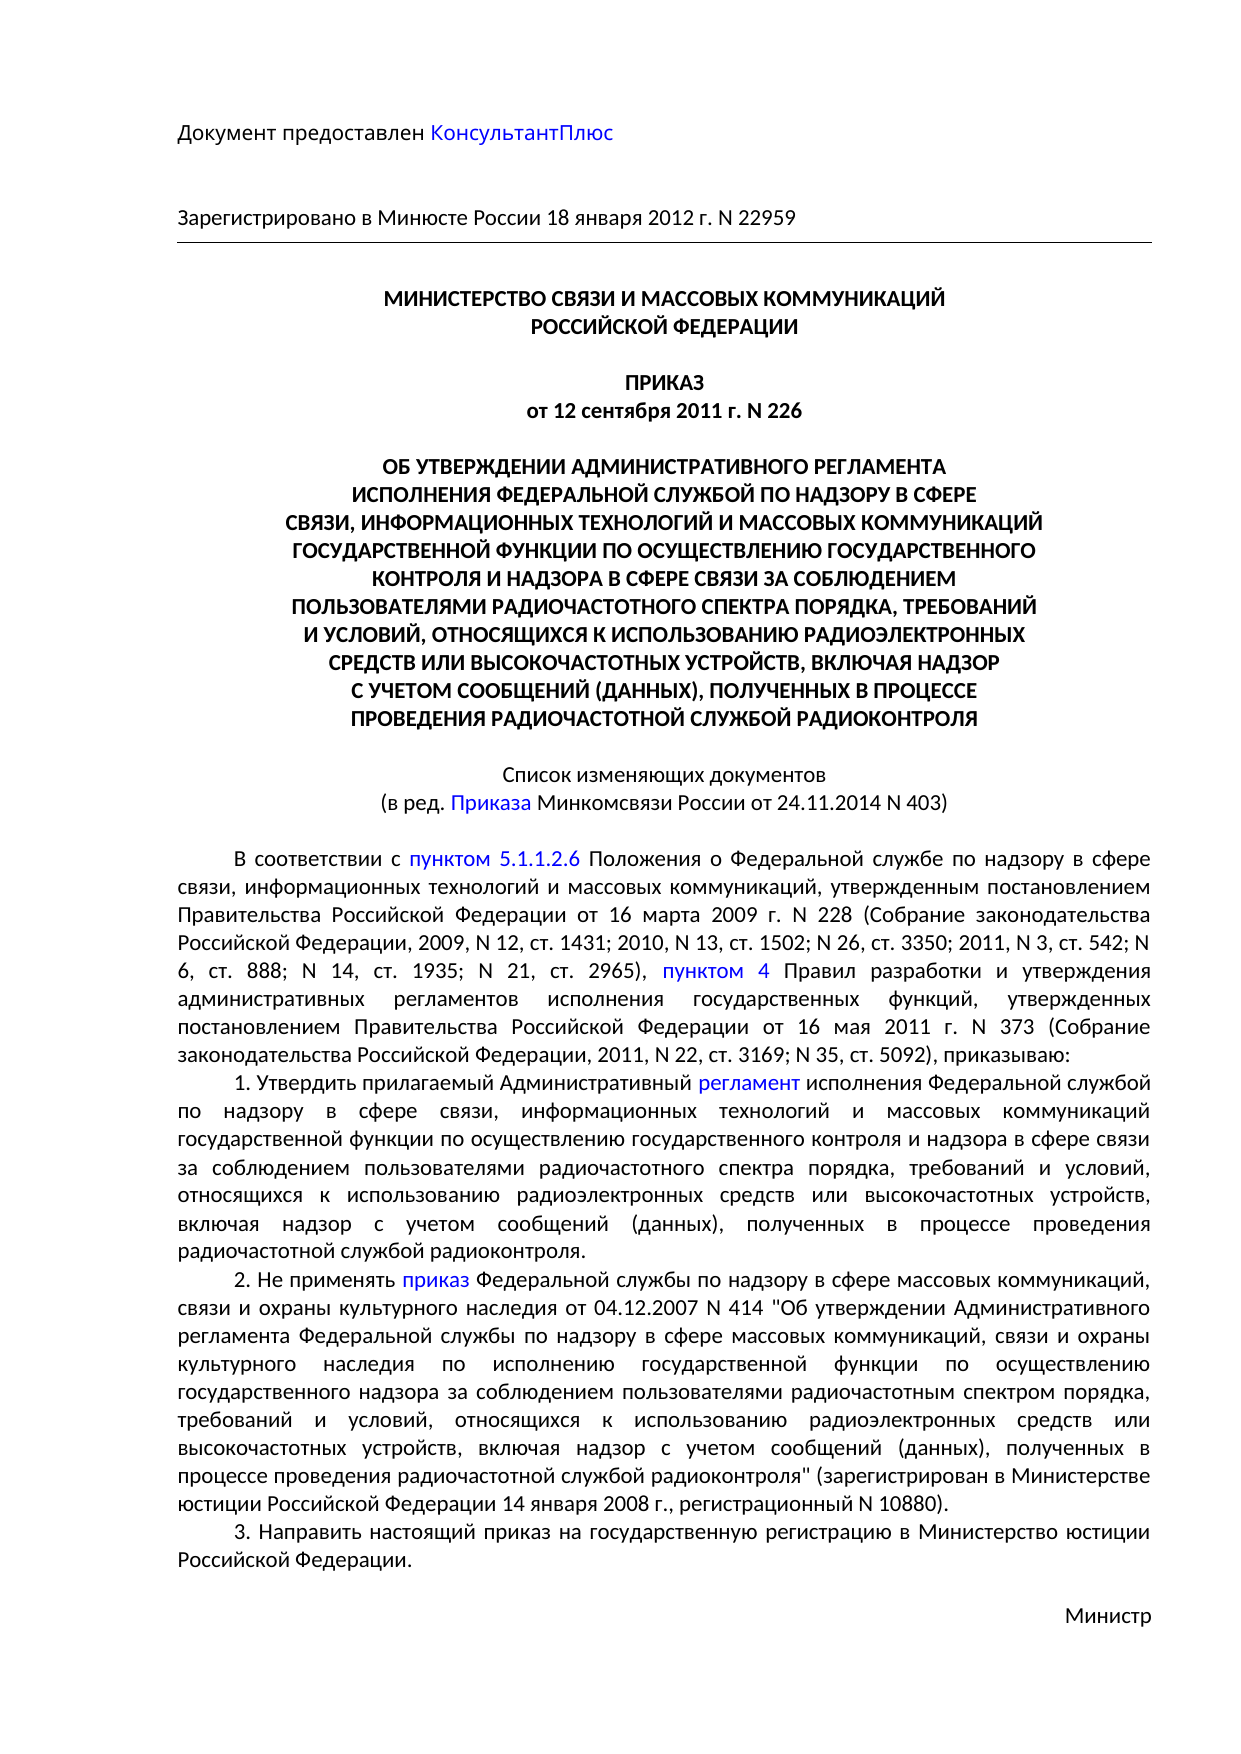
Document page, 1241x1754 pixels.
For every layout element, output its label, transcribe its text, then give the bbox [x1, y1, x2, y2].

title от 12 сентября 2011 г. N 226 [177, 396, 1152, 424]
title ГОСУДАРСТВЕННОЙ ФУНКЦИИ ПО ОСУЩЕСТВЛЕНИЮ ГОСУДАРСТВЕННОГО [177, 536, 1152, 564]
title Документ предоставлен КонсультантПлюс [177, 118, 1152, 175]
text (в ред. Приказа Минкомсвязи России от 24.11.2014 N 403) [177, 788, 1152, 816]
title МИНИСТЕРСТВО СВЯЗИ И МАССОВЫХ КОММУНИКАЦИЙ [177, 284, 1152, 312]
title С УЧЕТОМ СООБЩЕНИЙ (ДАННЫХ), ПОЛУЧЕННЫХ В ПРОЦЕССЕ [177, 676, 1152, 704]
title ПРОВЕДЕНИЯ РАДИОЧАСТОТНОЙ СЛУЖБОЙ РАДИОКОНТРОЛЯ [177, 704, 1152, 732]
text 3. Направить настоящий приказ на государственную регистрацию в Министерство юстиции Российской Федерации. [177, 1517, 1152, 1573]
text В соответствии с пунктом 5.1.1.2.6 Положения о Федеральной службе по надзору в сфере связи, информационных технологий и массовых коммуникаций, утвержденным постановлением Правительства Российской Федерации от 16 марта 2009 г. N 228 (Собрание законодательства Российской Федерации, 2009, N 12, ст. 1431; 2010, N 13, ст. 1502; N 26, ст. 3350; 2011, N 3, ст. 542; N 6, ст. 888; N 14, ст. 1935; N 21, ст. 2965), пунктом 4 Правил разработки и утверждения административных регламентов исполнения государственных функций, утвержденных постановлением Правительства Российской Федерации от 16 мая 2011 г. N 373 (Собрание законодательства Российской Федерации, 2011, N 22, ст. 3169; N 35, ст. 5092), приказываю: [177, 844, 1152, 1068]
title ОБ УТВЕРЖДЕНИИ АДМИНИСТРАТИВНОГО РЕГЛАМЕНТА [177, 452, 1152, 480]
title ПОЛЬЗОВАТЕЛЯМИ РАДИОЧАСТОТНОГО СПЕКТРА ПОРЯДКА, ТРЕБОВАНИЙ [177, 592, 1152, 620]
text 1. Утвердить прилагаемый Административный регламент исполнения Федеральной службой по надзору в сфере связи, информационных технологий и массовых коммуникаций государственной функции по осуществлению государственного контроля и надзора в сфере связи за соблюдением пользователями радиочастотного спектра порядка, требований и условий, относящихся к использованию радиоэлектронных средств или высокочастотных устройств, включая надзор с учетом сообщений (данных), полученных в процессе проведения радиочастотной службой радиоконтроля. [177, 1068, 1152, 1265]
title РОССИЙСКОЙ ФЕДЕРАЦИИ [177, 312, 1152, 340]
text 2. Не применять приказ Федеральной службы по надзору в сфере массовых коммуникаций, связи и охраны культурного наследия от 04.12.2007 N 414 "Об утверждении Административного регламента Федеральной службы по надзору в сфере массовых коммуникаций, связи и охраны культурного наследия по исполнению государственной функции по осуществлению государственного надзора за соблюдением пользователями радиочастотным спектром порядка, требований и условий, относящихся к использованию радиоэлектронных средств или высокочастотных устройств, включая надзор с учетом сообщений (данных), полученных в процессе проведения радиочастотной службой радиоконтроля" (зарегистрирован в Министерстве юстиции Российской Федерации 14 января 2008 г., регистрационный N 10880). [177, 1265, 1152, 1517]
title СРЕДСТВ ИЛИ ВЫСОКОЧАСТОТНЫХ УСТРОЙСТВ, ВКЛЮЧАЯ НАДЗОР [177, 648, 1152, 676]
text Министр [177, 1601, 1152, 1629]
title И УСЛОВИЙ, ОТНОСЯЩИХСЯ К ИСПОЛЬЗОВАНИЮ РАДИОЭЛЕКТРОННЫХ [177, 620, 1152, 648]
text Зарегистрировано в Минюсте России 18 января 2012 г. N 22959 [177, 203, 1152, 231]
title ПРИКАЗ [177, 368, 1152, 396]
title ИСПОЛНЕНИЯ ФЕДЕРАЛЬНОЙ СЛУЖБОЙ ПО НАДЗОРУ В СФЕРЕ [177, 480, 1152, 508]
title СВЯЗИ, ИНФОРМАЦИОННЫХ ТЕХНОЛОГИЙ И МАССОВЫХ КОММУНИКАЦИЙ [177, 508, 1152, 536]
title КОНТРОЛЯ И НАДЗОРА В СФЕРЕ СВЯЗИ ЗА СОБЛЮДЕНИЕМ [177, 564, 1152, 592]
text Список изменяющих документов [177, 760, 1152, 788]
